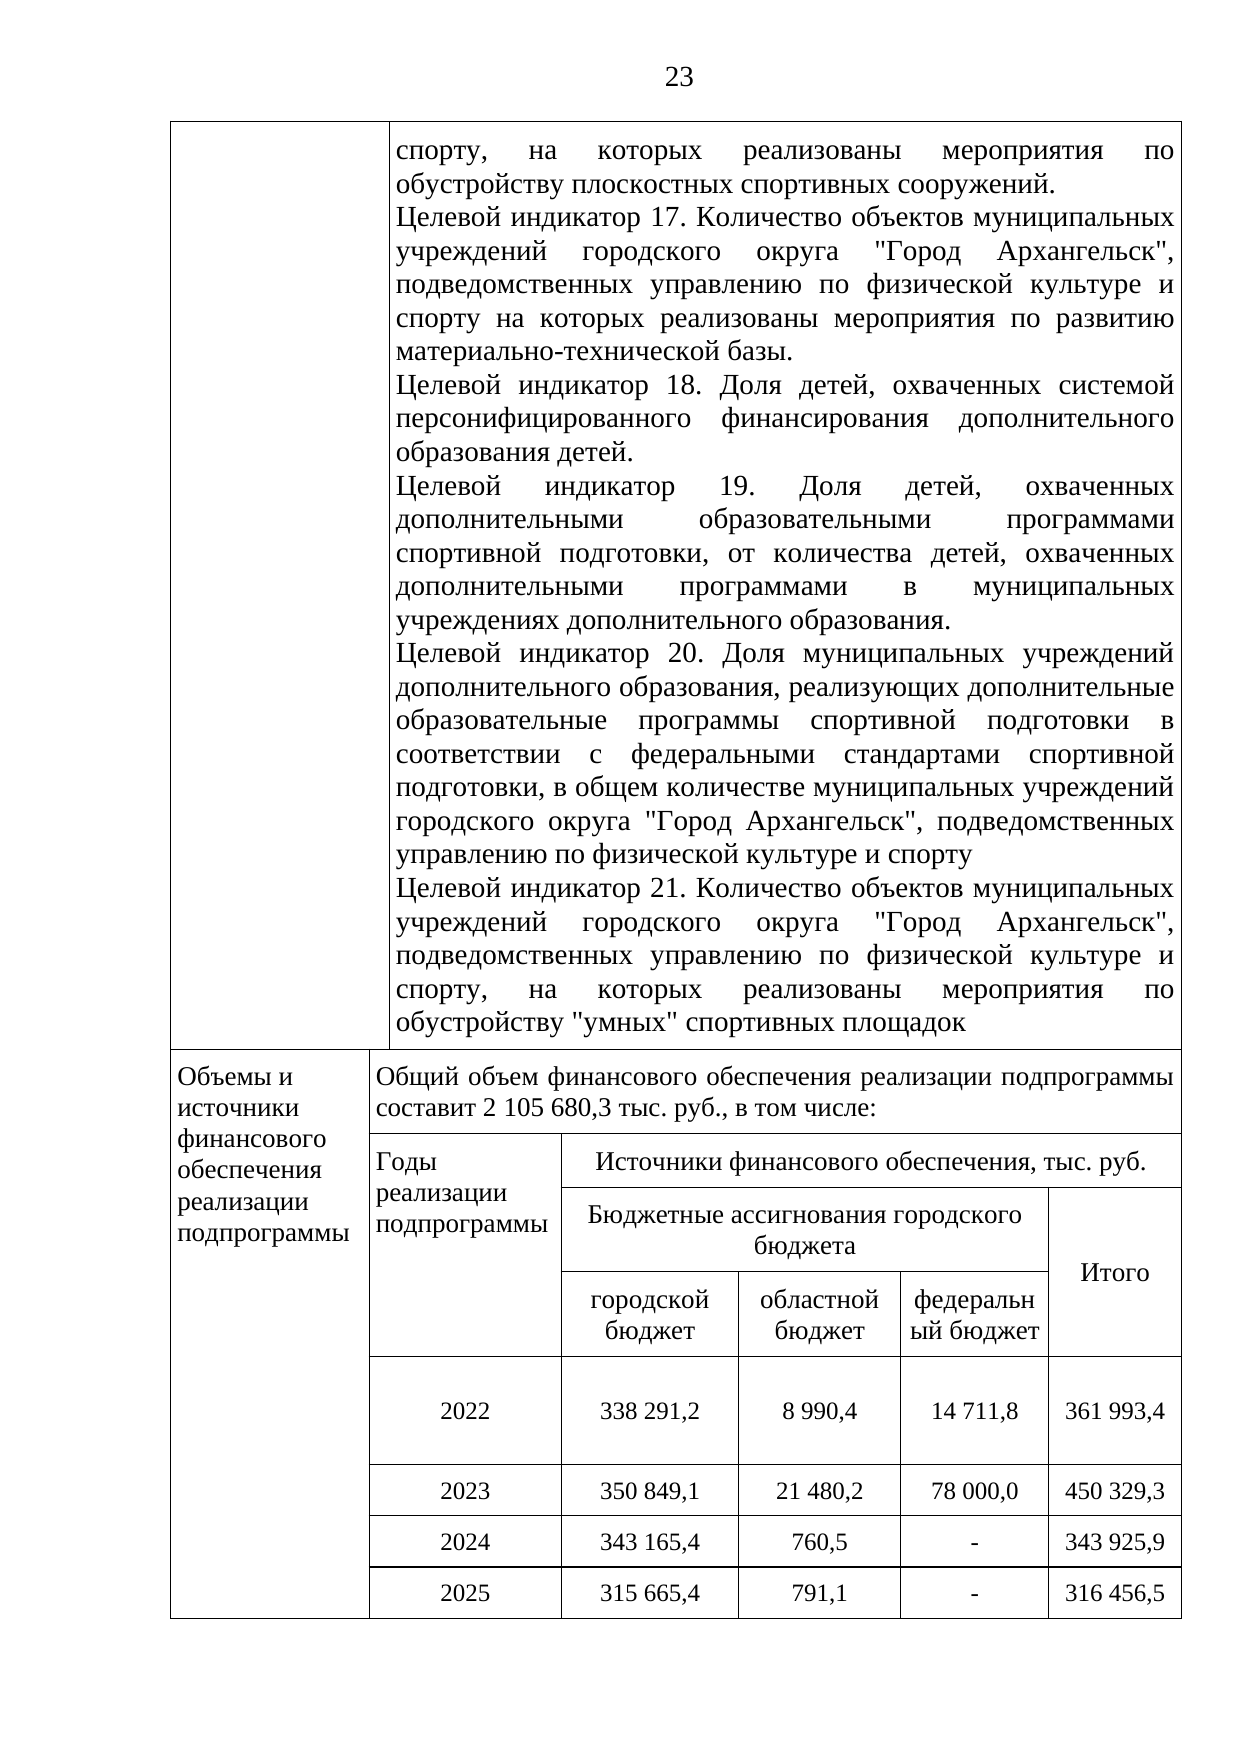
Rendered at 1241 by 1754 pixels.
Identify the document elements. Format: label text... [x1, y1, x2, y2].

table_cell - [901, 1516, 1048, 1566]
table_cell Бюджетные ассигнования городского бюджета [562, 1188, 1048, 1271]
table_cell Годы реализации подпрограммы [370, 1134, 561, 1356]
table_cell 343 925,9 [1049, 1516, 1181, 1566]
table_cell 791,1 [739, 1568, 900, 1617]
table_cell Итого [1049, 1188, 1181, 1356]
table_cell Общий объем финансового обеспечения реализации подпрограммы составит 2 105 680,3 тыс. руб., в том числе: [370, 1050, 1181, 1133]
table_cell 14 711,8 [901, 1357, 1048, 1464]
table_cell 2025 [370, 1568, 561, 1617]
table_cell 315 665,4 [562, 1568, 738, 1617]
table_cell 343 165,4 [562, 1516, 738, 1566]
table_cell Источники финансового обеспечения, тыс. руб. [562, 1134, 1181, 1187]
table_cell - [901, 1568, 1048, 1617]
table_cell 78 000,0 [901, 1465, 1048, 1515]
table_cell 2023 [370, 1465, 561, 1515]
table_cell 760,5 [739, 1516, 900, 1566]
table_cell федеральный бюджет [901, 1272, 1048, 1356]
table_cell 350 849,1 [562, 1465, 738, 1515]
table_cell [171, 122, 389, 1048]
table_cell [390, 122, 1181, 1048]
table_cell 2022 [370, 1357, 561, 1464]
table_cell 316 456,5 [1049, 1568, 1181, 1617]
table_cell 450 329,3 [1049, 1465, 1181, 1515]
table_cell 8 990,4 [739, 1357, 900, 1464]
table_cell 361 993,4 [1049, 1357, 1181, 1464]
table_cell 338 291,2 [562, 1357, 738, 1464]
table_cell 21 480,2 [739, 1465, 900, 1515]
table_cell городской бюджет [562, 1272, 738, 1356]
table_cell Объемы и источники финансового обеспечения реализации подпрограммы [171, 1050, 369, 1617]
table_cell 2024 [370, 1516, 561, 1566]
table_cell областной бюджет [739, 1272, 900, 1356]
